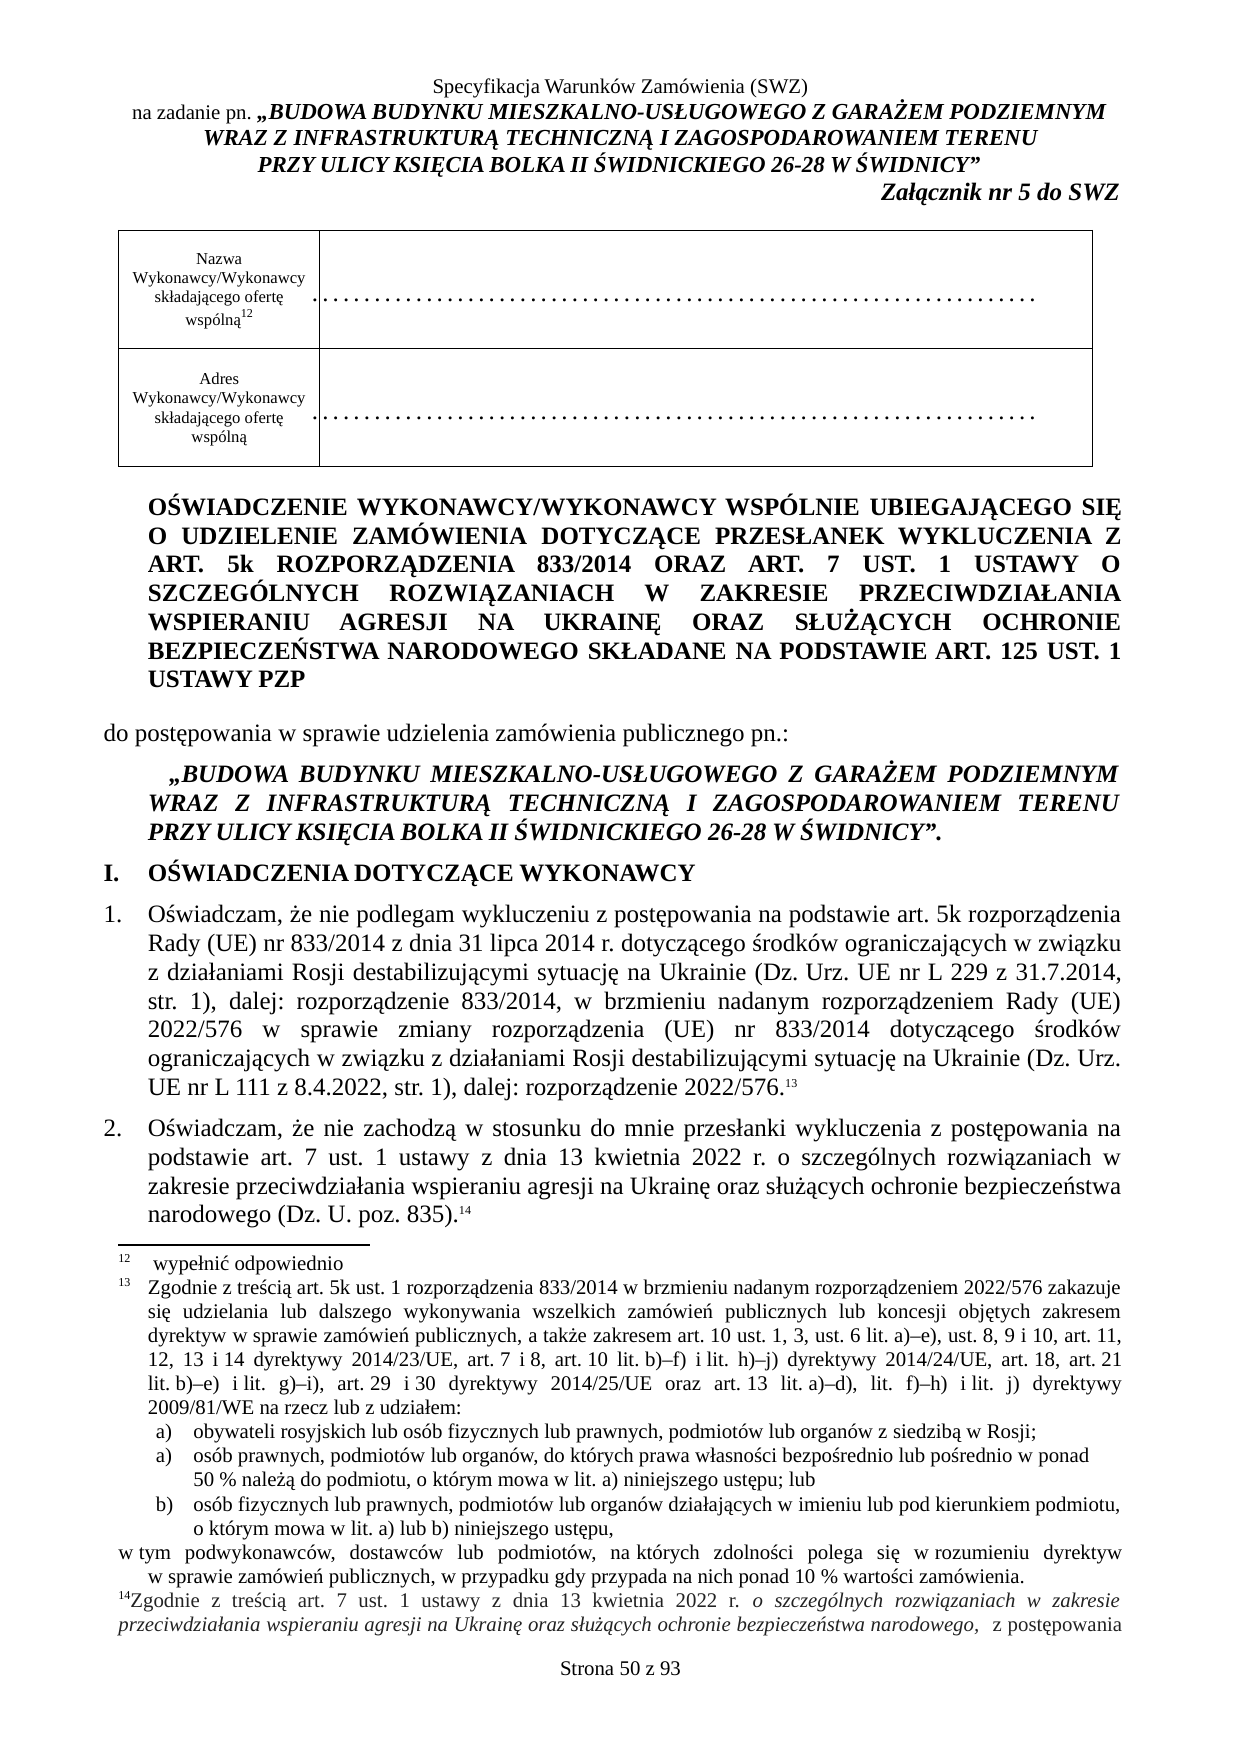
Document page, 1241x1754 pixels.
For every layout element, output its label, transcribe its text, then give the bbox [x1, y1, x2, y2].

table_header Nazwa Wykonawcy/Wykonawcy składającego ofertę wspólną [119, 231, 319, 348]
table_cell ...................................................................... [320, 349, 1092, 466]
list OŚWIADCZENIA DOTYCZĄCE WYKONAWCY [103, 858, 1122, 887]
text Załącznik nr 5 do SWZ [103, 177, 1122, 206]
table_cell Adres Wykonawcy/Wykonawcy składającego ofertę wspólną [119, 349, 319, 466]
list Oświadczam, że nie podlegam wykluczeniu z postępowania na podstawie art. 5k rozporządzenia Rady (UE) nr 833/2014 z dnia 31 lipca 2014 r. dotyczącego środków ograniczających w związku z działaniami Rosji destabilizującymi sytuację na Ukrainie (Dz. Urz. UE nr L 229 z 31.7.2014, str. 1), dalej: rozporządzenie 833/2014, w brzmieniu nadanym rozporządzeniem Rady (UE) 2022/576 w sprawie zmiany rozporządzenia (UE) nr 833/2014 dotyczącego środków ograniczających w związku z działaniami Rosji destabilizującymi sytuację na Ukrainie (Dz. Urz. UE nr L 111 z 8.4.2022, str. 1), dalej: rozporządzenie 2022/576. [103, 899, 1122, 1101]
text do postępowania w sprawie udzielenia zamówienia publicznego pn.: [103, 718, 1122, 747]
text „BUDOWA BUDYNKU MIESZKALNO-USŁUGOWEGO Z GARAŻEM PODZIEMNYM WRAZ Z INFRASTRUKTURĄ TECHNICZNĄ I ZAGOSPODAROWANIEM TERENU PRZY ULICY KSIĘCIA BOLKA II ŚWIDNICKIEGO 26-28 W ŚWIDNICY”. [103, 759, 1122, 846]
list Oświadczam, że nie zachodzą w stosunku do mnie przesłanki wykluczenia z postępowania na podstawie art. 7 ust. 1 ustawy z dnia 13 kwietnia 2022 r. o szczególnych rozwiązaniach w zakresie przeciwdziałania wspieraniu agresji na Ukrainę oraz służących ochronie bezpieczeństwa narodowego (Dz. U. poz. 835). [103, 1113, 1122, 1228]
text OŚWIADCZENIE WYKONAWCY/WYKONAWCY WSPÓLNIE UBIEGAJĄCEGO SIĘ O UDZIELENIE ZAMÓWIENIA DOTYCZĄCE PRZESŁANEK WYKLUCZENIA Z ART. 5k ROZPORZĄDZENIA 833/2014 ORAZ ART. 7 UST. 1 USTAWY O SZCZEGÓLNYCH ROZWIĄZANIACH W ZAKRESIE PRZECIWDZIAŁANIA WSPIERANIU AGRESJI NA UKRAINĘ ORAZ SŁUŻĄCYCH OCHRONIE BEZPIECZEŃSTWA NARODOWEGO SKŁADANE NA PODSTAWIE ART. 125 UST. 1 USTAWY PZP [148, 492, 1122, 693]
table_header ...................................................................... [320, 231, 1092, 348]
